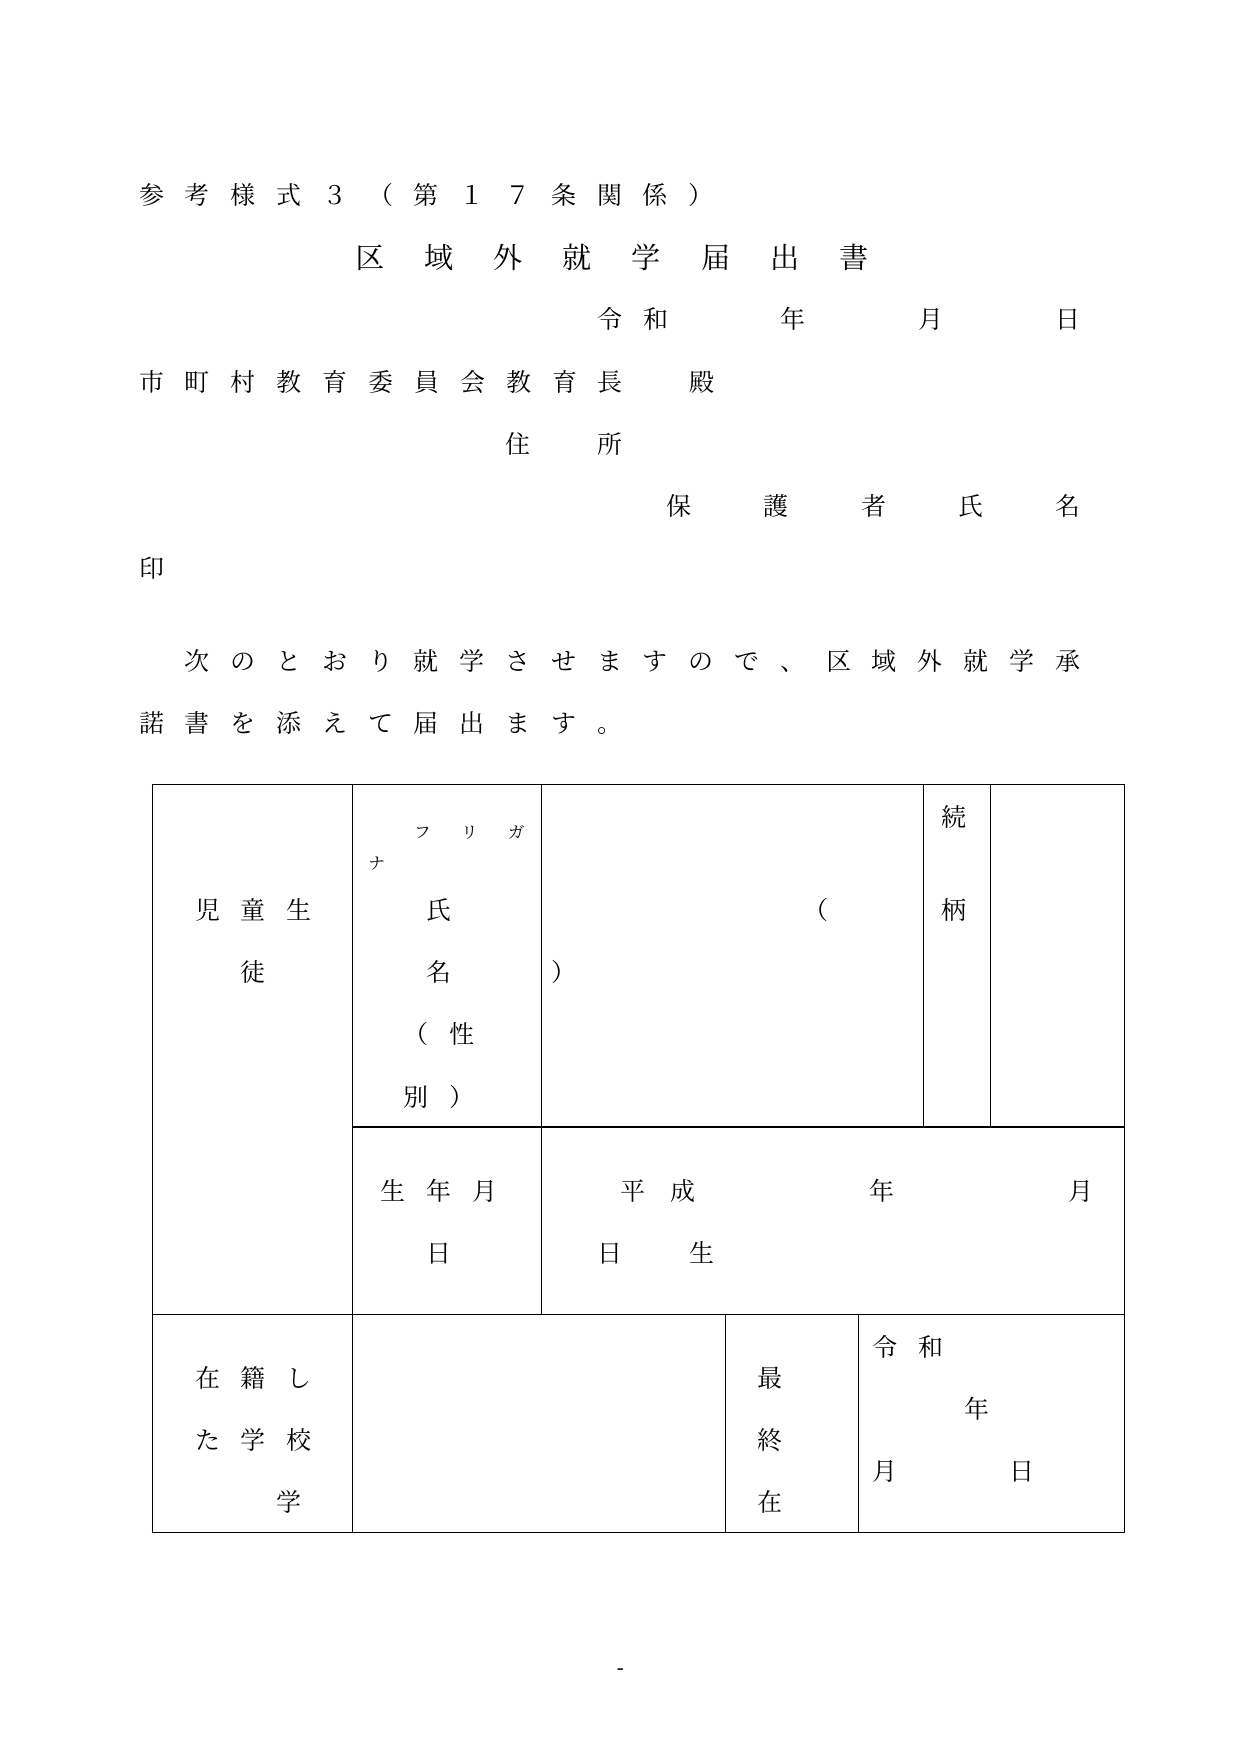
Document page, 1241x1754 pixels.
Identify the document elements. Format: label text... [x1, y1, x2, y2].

text 令和 年 月 日 [139, 287, 1101, 349]
table_cell 最終在籍 年 月 日 [726, 1315, 858, 1532]
table_cell 在籍した学校 学 年 [153, 1315, 352, 1532]
table_header 続 柄 [924, 785, 990, 1126]
table_header （ ） [542, 785, 923, 1126]
table_cell 平成 年 月 日 生 [542, 1128, 1124, 1314]
text 次のとおり就学させますので、区域外就学承諾書を添えて届出ます。 [139, 629, 1101, 753]
table_cell 生年月日 [353, 1128, 541, 1314]
table_header フ リ ガ ナ 氏 名 （性 別） [353, 785, 541, 1126]
text 区 域 外 就 学 届 出 書 [139, 225, 1101, 287]
text 保護者氏名 印 [139, 473, 1101, 598]
text 市町村教育委員会教育長 殿 [139, 349, 1101, 411]
text 住 所 [139, 411, 1101, 473]
text 参考様式３（第１７条関係） [139, 163, 1101, 225]
table_cell 令和 年 月 日 [859, 1315, 1124, 1532]
table_header 児童生徒 [153, 785, 352, 1314]
table_cell [353, 1315, 725, 1532]
table_header [991, 785, 1124, 1126]
